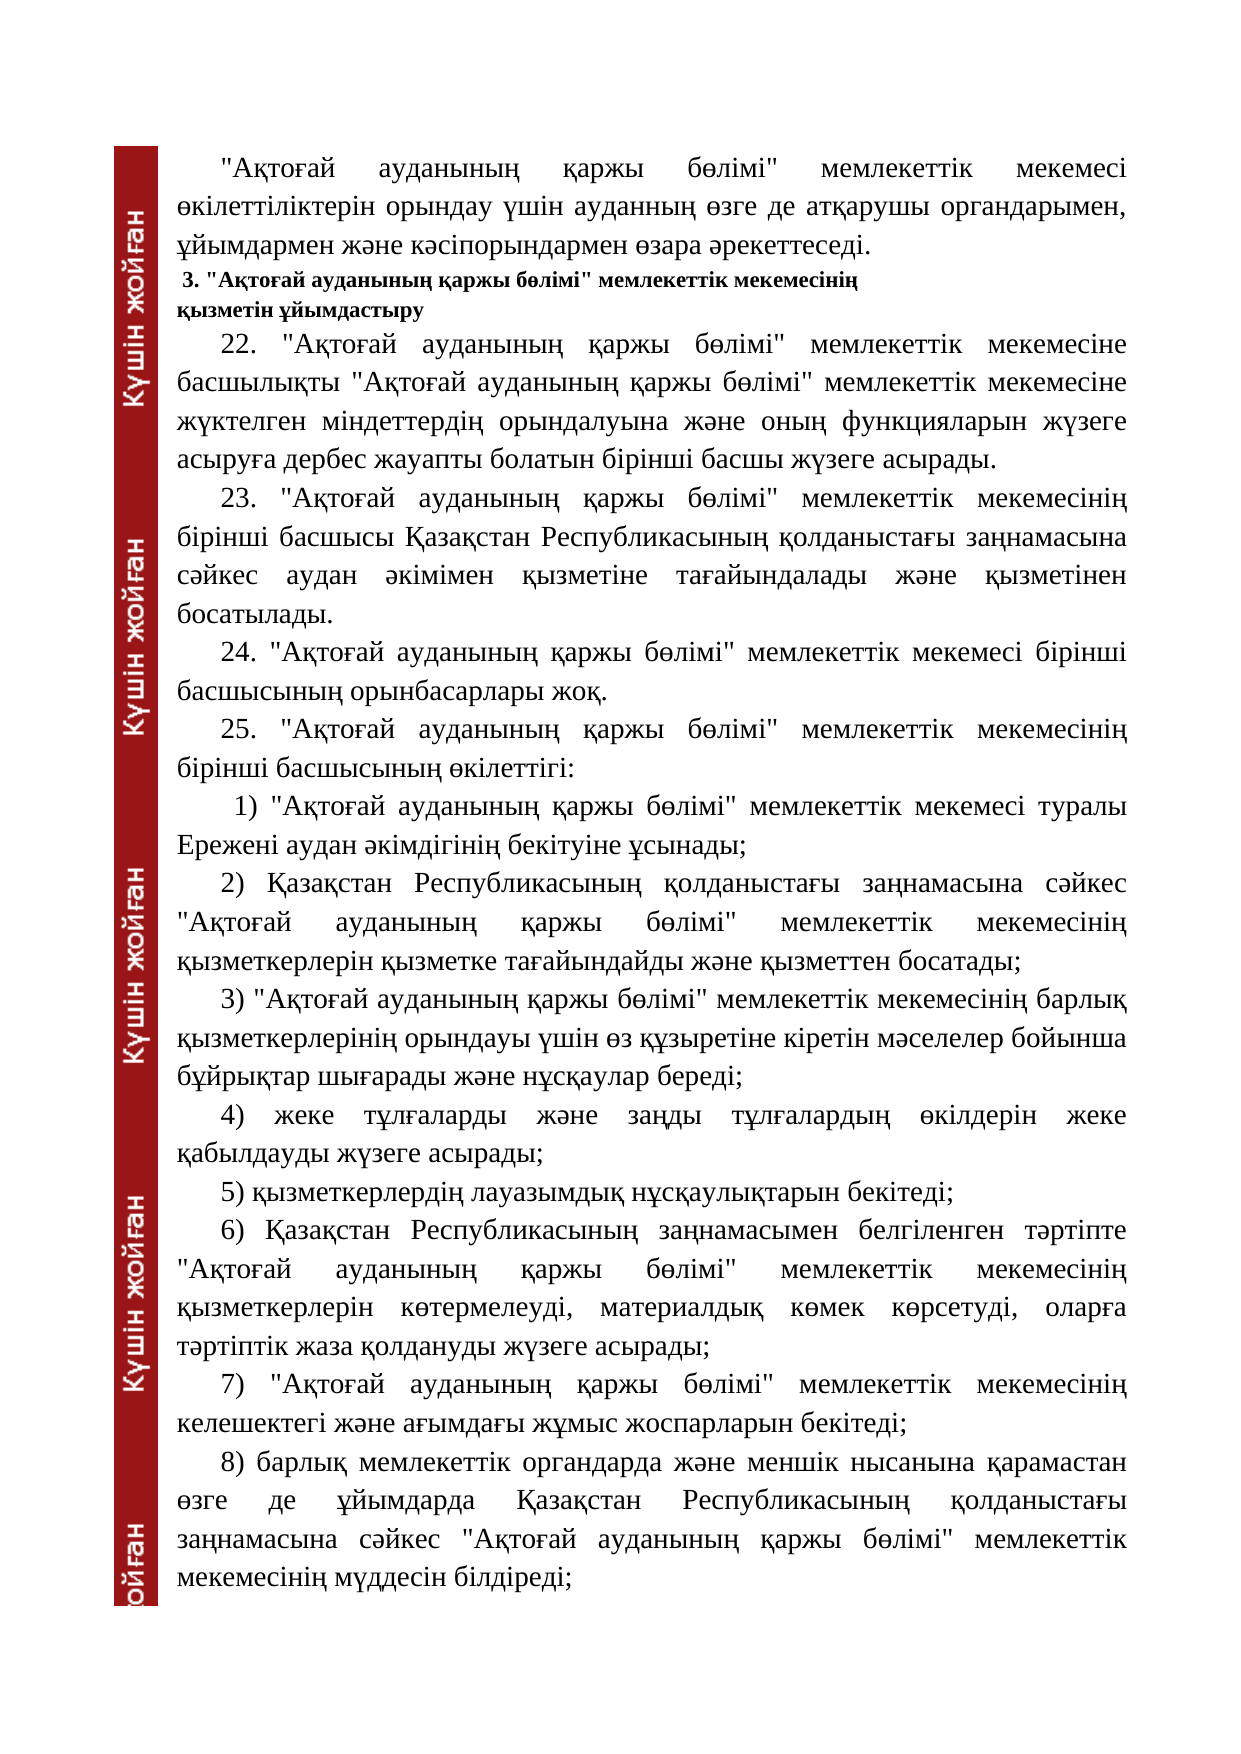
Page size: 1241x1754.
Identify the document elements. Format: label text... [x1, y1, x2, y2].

text 8) барлық мемлекеттік органдарда және меншік нысанына қарамастан өзге де ұйымдарда Қазақстан Республикасының қолданыстағы заңнамасына сәйкес "Ақтоғай ауданының қаржы бөлімі" мемлекеттік мекемесінің мүддесін білдіреді; [112, 1444, 1128, 1593]
text 6) Қазақстан Республикасының заңнамасымен белгіленген тәртіпте "Ақтоғай ауданының қаржы бөлімі" мемлекеттік мекемесінің қызметкерлерін көтермелеуді, материалдық көмек көрсетуді, оларға тәртіптік жаза қолдануды жүзеге асырады; [112, 1212, 1128, 1362]
picture [114, 861, 158, 866]
text 7) "Ақтоғай ауданының қаржы бөлімі" мемлекеттік мекемесінің келешектегі және ағымдағы жұмыс жоспарларын бекітеді; [112, 1367, 1128, 1439]
text 3) "Ақтоғай ауданының қаржы бөлімі" мемлекеттік мекемесінің барлық қызметкерлерінің орындауы үшін өз құзыретіне кіретін мәселелер бойынша бұйрықтар шығарады және нұсқаулар береді; [112, 981, 1128, 1092]
text "Ақтоғай ауданының қаржы бөлімі" мемлекеттік мекемесі өкілеттіліктерін орындау үшін ауданның өзге де атқарушы органдарымен, ұйымдармен және кәсіпорындармен өзара әрекеттеседі. [112, 150, 1128, 261]
picture [114, 322, 158, 326]
picture [114, 1169, 158, 1174]
picture [114, 475, 158, 480]
picture [114, 1092, 158, 1097]
text 23. "Ақтоғай ауданының қаржы бөлімі" мемлекеттік мекемесінің бірінші басшысы Қазақстан Республикасының қолданыстағы заңнамасына сәйкес аудан әкімімен қызметіне тағайындалады және қызметінен босатылады. [112, 480, 1128, 629]
picture [114, 1362, 158, 1367]
picture [114, 976, 158, 981]
text 3. "Ақтоғай ауданының қаржы бөлімі" мемлекеттік мекемесінің қызметін ұйымдастыру [112, 266, 1128, 322]
picture [114, 629, 158, 634]
text 1) "Ақтоғай ауданының қаржы бөлімі" мемлекеттік мекемесі туралы Ережені аудан әкімдігінің бекітуіне ұсынады; [112, 788, 1128, 861]
picture [114, 261, 158, 266]
picture [114, 783, 158, 788]
text 25. "Ақтоғай ауданының қаржы бөлімі" мемлекеттік мекемесінің бірінші басшысының өкілеттігі: [112, 711, 1128, 783]
text 2) Қазақстан Республикасының қолданыстағы заңнамасына сәйкес "Ақтоғай ауданының қаржы бөлімі" мемлекеттік мекемесінің қызметкерлерін қызметке тағайындайды және қызметтен босатады; [112, 866, 1128, 976]
picture [114, 706, 158, 711]
text 4) жеке тұлғаларды және заңды тұлғалардың өкілдерін жеке қабылдауды жүзеге асырады; [112, 1097, 1128, 1169]
picture [114, 1439, 158, 1444]
picture [114, 1593, 158, 1606]
text 24. "Ақтоғай ауданының қаржы бөлімі" мемлекеттік мекемесі бірінші басшысының орынбасарлары жоқ. [112, 634, 1128, 706]
picture [114, 146, 158, 150]
text 22. "Ақтоғай ауданының қаржы бөлімі" мемлекеттік мекемесіне басшылықты "Ақтоғай ауданының қаржы бөлімі" мемлекеттік мекемесіне жүктелген мiндеттердiң орындалуына және оның функцияларын жүзеге асыруға дербес жауапты болатын бiрiншi басшы жүзеге асырады. [112, 326, 1128, 475]
picture [114, 1207, 158, 1212]
text 5) қызметкерлердің лауазымдық нұсқаулықтарын бекітеді; [112, 1174, 1128, 1207]
